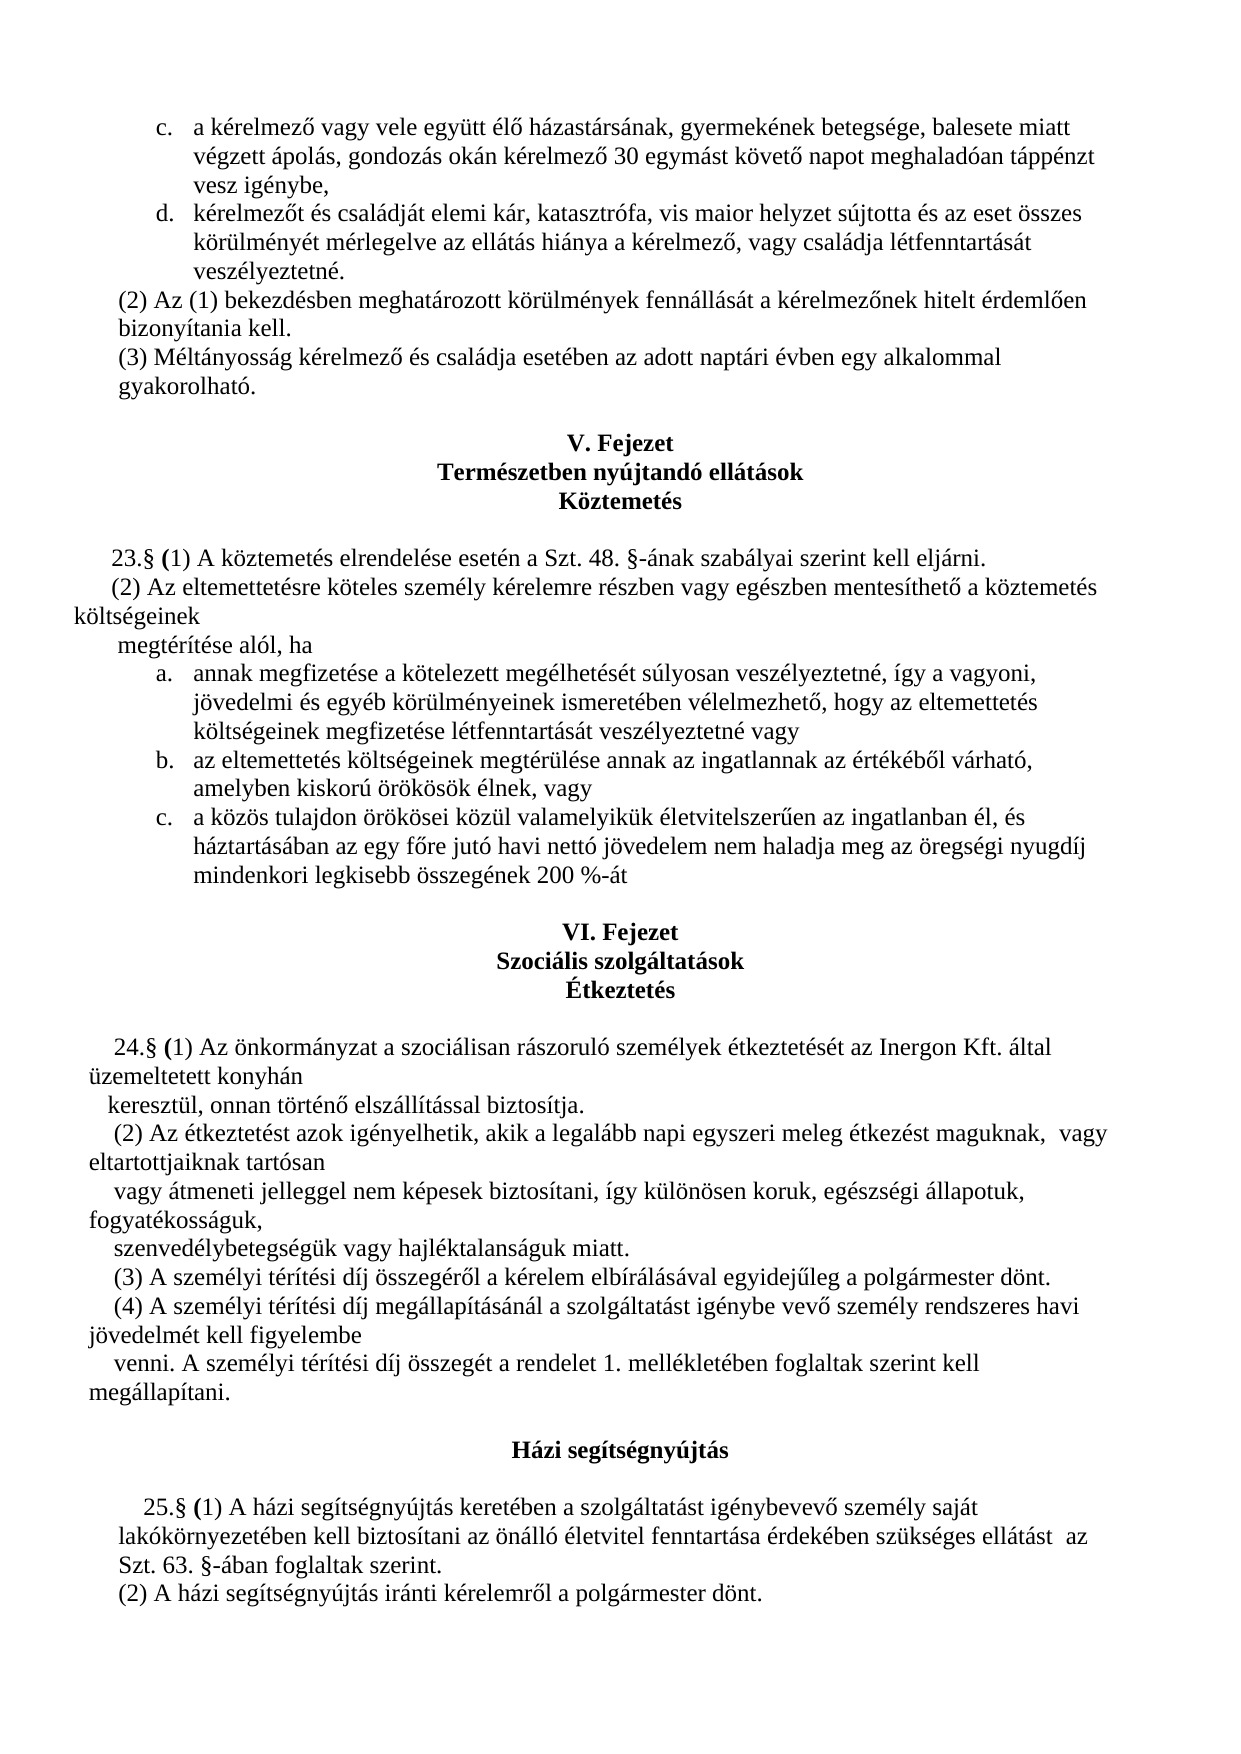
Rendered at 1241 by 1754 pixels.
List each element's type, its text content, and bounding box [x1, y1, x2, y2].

text (4) A személyi térítési díj megállapításánál a szolgáltatást igénybe vevő személy rendszeres havi jövedelmét kell figyelembe [88, 1291, 1122, 1348]
list annak megfizetése a kötelezett megélhetését súlyosan veszélyeztetné, így a vagyoni, jövedelmi és egyéb körülményeinek ismeretében vélelmezhető, hogy az eltemettetés költségeinek megfizetése létfenntartását veszélyeztetné vagy [156, 658, 1122, 745]
text (2) Az (1) bekezdésben meghatározott körülmények fennállását a kérelmezőnek hitelt érdemlően bizonyítania kell. [118, 285, 1122, 342]
text Természetben nyújtandó ellátások [118, 457, 1122, 486]
text szenvedélybetegségük vagy hajléktalanságuk miatt. [88, 1233, 1122, 1262]
text 23.§ (1) A köztemetés elrendelése esetén a Szt. 48. §-ának szabályai szerint kell eljárni. [74, 543, 1122, 572]
list a kérelmező vagy vele együtt élő házastársának, gyermekének betegsége, balesete miatt végzett ápolás, gondozás okán kérelmező 30 egymást követő napot meghaladóan táppénzt vesz igénybe, [156, 112, 1122, 198]
text (2) A házi segítségnyújtás iránti kérelemről a polgármester dönt. [118, 1578, 1122, 1607]
text keresztül, onnan történő elszállítással biztosítja. [88, 1090, 1122, 1118]
list az eltemettetés költségeinek megtérülése annak az ingatlannak az értékéből várható, amelyben kiskorú örökösök élnek, vagy [156, 745, 1122, 802]
text (3) A személyi térítési díj összegéről a kérelem elbírálásával egyidejűleg a polgármester dönt. [88, 1262, 1122, 1291]
text V. Fejezet [118, 428, 1122, 457]
text (3) Méltányosság kérelmező és családja esetében az adott naptári évben egy alkalommal gyakorolható. [118, 342, 1122, 400]
text (2) Az eltemettetésre köteles személy kérelemre részben vagy egészben mentesíthető a köztemetés költségeinek [74, 572, 1122, 630]
list kérelmezőt és családját elemi kár, katasztrófa, vis maior helyzet sújtotta és az eset összes körülményét mérlegelve az ellátás hiánya a kérelmező, vagy családja létfenntartását veszélyeztetné. [156, 198, 1122, 285]
list a közös tulajdon örökösei közül valamelyikük életvitelszerűen az ingatlanban él, és háztartásában az egy főre jutó havi nettó jövedelem nem haladja meg az öregségi nyugdíj mindenkori legkisebb összegének 200 %-át [156, 802, 1122, 888]
text 24.§ (1) Az önkormányzat a szociálisan rászoruló személyek étkeztetését az Inergon Kft. által üzemeltetett konyhán [88, 1032, 1122, 1090]
text VI. Fejezet [118, 917, 1122, 946]
text Étkeztetés [118, 975, 1122, 1003]
text venni. A személyi térítési díj összegét a rendelet 1. mellékletében foglaltak szerint kell megállapítani. [88, 1348, 1122, 1406]
text (2) Az étkeztetést azok igényelhetik, akik a legalább napi egyszeri meleg étkezést maguknak, vagy eltartottjaiknak tartósan [88, 1118, 1122, 1176]
text Szociális szolgáltatások [118, 946, 1122, 975]
text megtérítése alól, ha [74, 630, 1122, 658]
text Házi segítségnyújtás [118, 1435, 1122, 1463]
text vagy átmeneti jelleggel nem képesek biztosítani, így különösen koruk, egészségi állapotuk, fogyatékosságuk, [88, 1176, 1122, 1233]
text 25.§ (1) A házi segítségnyújtás keretében a szolgáltatást igénybevevő személy saját lakókörnyezetében kell biztosítani az önálló életvitel fenntartása érdekében szükséges ellátást az Szt. 63. §-ában foglaltak szerint. [118, 1492, 1122, 1578]
text Köztemetés [118, 486, 1122, 515]
